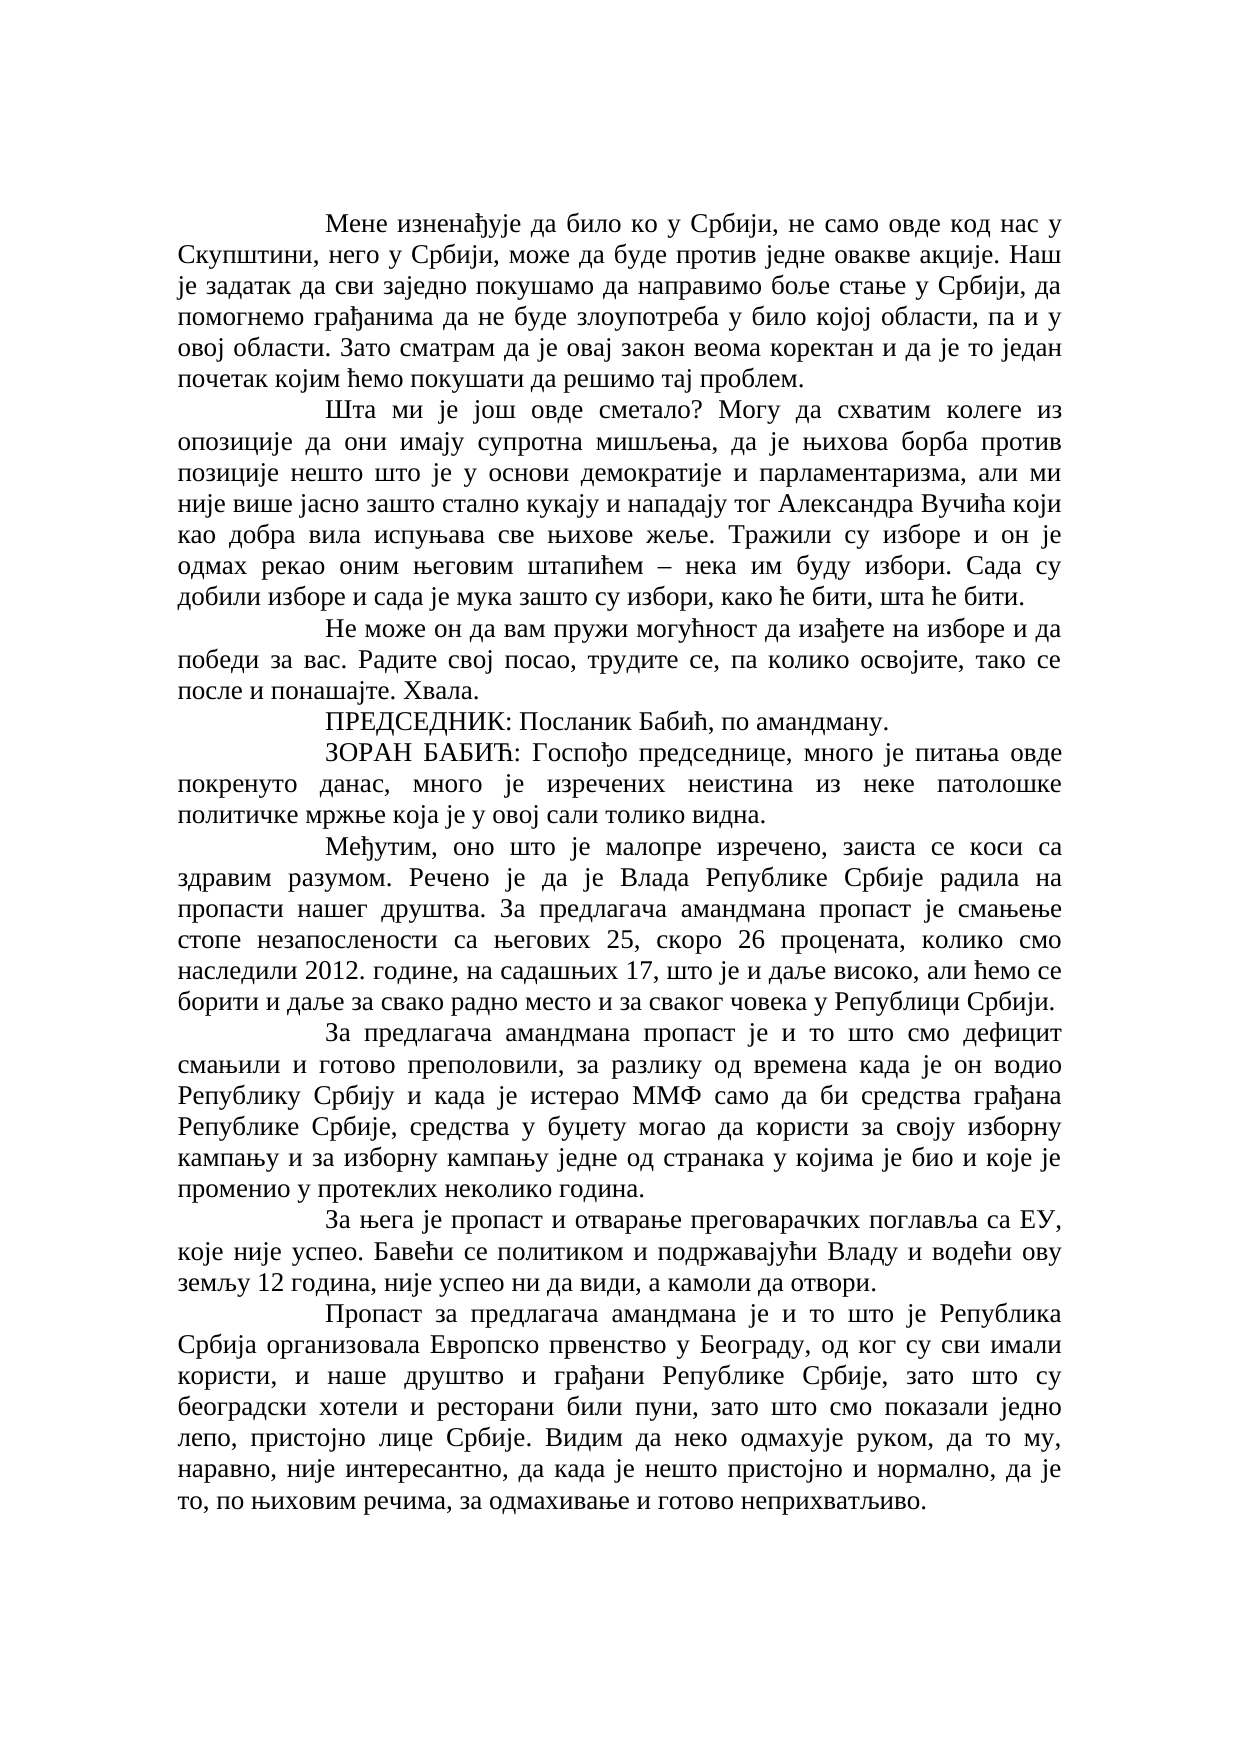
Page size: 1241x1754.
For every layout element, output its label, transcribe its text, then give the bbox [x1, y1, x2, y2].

text Мене изненађује да било ко у Србији, не само овде код нас у Скупштини, него у Србији, може да буде против једне овакве акције. Наш је задатак да сви заједно покушамо да направимо боље стање у Србији, да помогнемо грађанима да не буде злоупотреба у било којој области, па и у овој области. Зато сматрам да је овај закон веома коректан и да је то један почетак којим ћемо покушати да решимо тај проблем. [177, 207, 1063, 394]
text ЗОРАН БАБИЋ: Госпођо председнице, много је питања овде покренуто данас, много је изречених неистина из неке патолошке политичке мржње која је у овој сали толико видна. [177, 736, 1063, 830]
text ПРЕДСЕДНИК: Посланик Бабић, по амандману. [177, 705, 1063, 736]
text Пропаст за предлагача амандмана је и то што је Република Србија организовала Европско првенство у Београду, од ког су сви имали користи, и наше друштво и грађани Републике Србије, зато што су београдски хотели и ресторани били пуни, зато што смо показали једно лепо, пристојно лице Србије. Видим да неко одмахује руком, да то му, наравно, није интересантно, да када је нешто пристојно и нормално, да је то, по њиховим речима, за одмахивање и готово неприхватљиво. [177, 1297, 1063, 1515]
text За предлагача амандмана пропаст је и то што смо дефицит смањили и готово преполовили, за разлику од времена када је он водио Републику Србију и када је истерао ММФ само да би средства грађана Републике Србије, средства у буџету могао да користи за своју изборну кампању и за изборну кампању једне од странака у којима је био и које је променио у протеклих неколико година. [177, 1017, 1063, 1203]
text За њега је пропаст и отварање преговарачких поглавља са ЕУ, које није успео. Бавећи се политиком и подржавајући Владу и водећи ову земљу 12 година, није успео ни да види, а камоли да отвори. [177, 1203, 1063, 1297]
text Не може он да вам пружи могућност да изађете на изборе и да победи за вас. Радите свој посао, трудите се, па колико освојите, тако се после и понашајте. Хвала. [177, 612, 1063, 705]
text Шта ми је још овде сметало? Могу да схватим колеге из опозиције да они имају супротна мишљења, да је њихова борба против позиције нешто што је у основи демократије и парламентаризма, али ми није више јасно зашто стално кукају и нападају тог Александра Вучића који као добра вила испуњава све њихове жеље. Тражили су изборе и он је одмах рекао оним његовим штапићем – нека им буду избори. Сада су добили изборе и сада је мука зашто су избори, како ће бити, шта ће бити. [177, 394, 1063, 612]
text Међутим, оно што је малопре изречено, заиста се коси са здравим разумом. Речено је да је Влада Републике Србије радила на пропасти нашег друштва. За предлагача амандмана пропаст је смањење стопе незапослености са његових 25, скоро 26 процената, колико смо наследили 2012. године, на садашњих 17, што је и даље високо, али ћемо се борити и даље за свако радно место и за сваког човека у Републици Србији. [177, 830, 1063, 1017]
